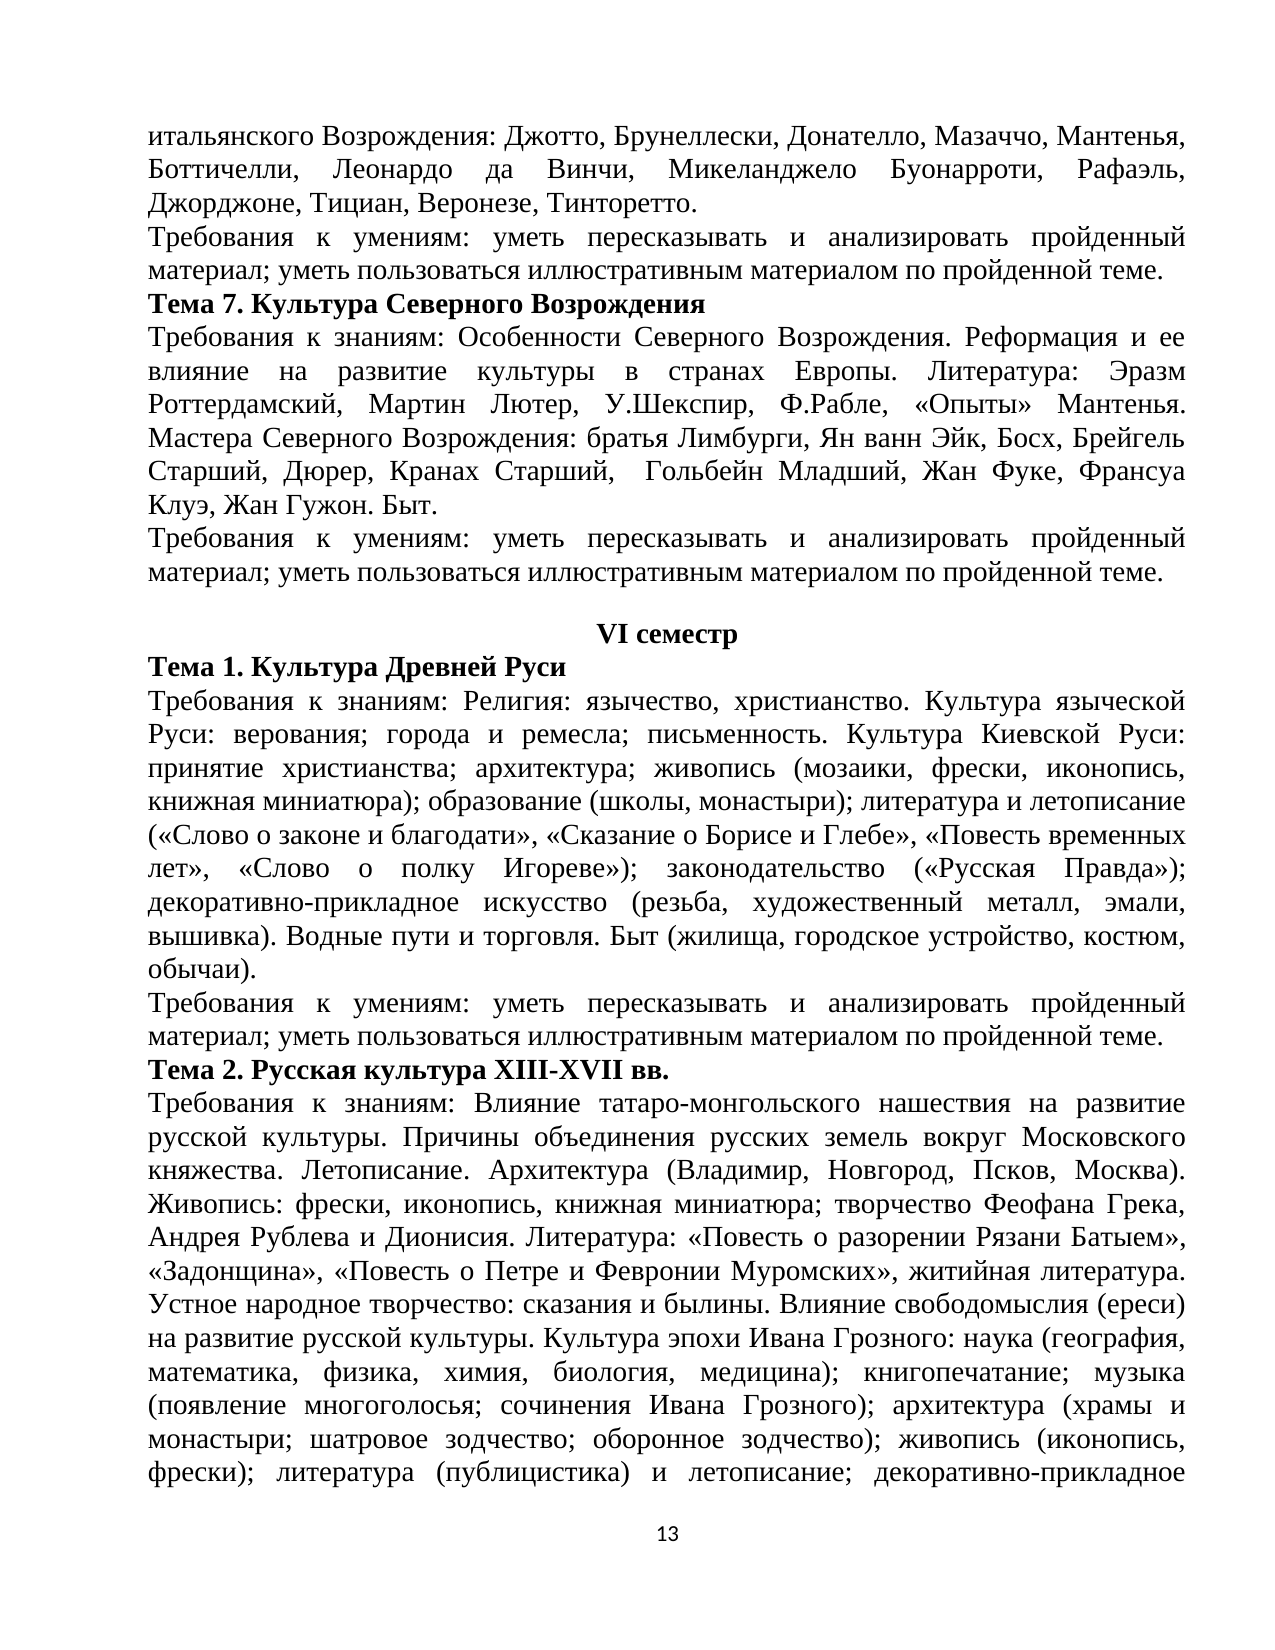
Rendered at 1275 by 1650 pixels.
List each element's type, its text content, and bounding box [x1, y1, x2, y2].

text Требования к знаниям: Религия: язычество, христианство. Культура языческой Руси: верования; города и ремесла; письменность. Культура Киевской Руси: принятие христианства; архитектура; живопись (мозаики, фрески, иконопись, книжная миниатюра); образование (школы, монастыри); литература и летописание («Слово о законе и благодати», «Сказание о Борисе и Глебе», «Повесть временных лет», «Слово о полку Игореве»); законодательство («Русская Правда»); декоративно-прикладное искусство (резьба, художественный металл, эмали, вышивка). Водные пути и торговля. Быт (жилища, городское устройство, костюм, обычаи). [148, 683, 1186, 985]
text Требования к умениям: уметь пересказывать и анализировать пройденный материал; уметь пользоваться иллюстративным материалом по пройденной теме. [148, 985, 1186, 1052]
text VI семестр [148, 616, 1186, 649]
text Тема 1. Культура Древней Руси [148, 649, 1186, 683]
text Требования к знаниям: Особенности Северного Возрождения. Реформация и ее влияние на развитие культуры в странах Европы. Литература: Эразм Роттердамский, Мартин Лютер, У.Шекспир, Ф.Рабле, «Опыты» Мантенья. Мастера Северного Возрождения: братья Лимбурги, Ян ванн Эйк, Босх, Брейгель Старший, Дюрер, Кранах Старший, Гольбейн Младший, Жан Фуке, Франсуа Клуэ, Жан Гужон. Быт. [148, 319, 1186, 521]
text Тема 2. Русская культура XIII-XVII вв. [148, 1052, 1186, 1085]
text Требования к умениям: уметь пересказывать и анализировать пройденный материал; уметь пользоваться иллюстративным материалом по пройденной теме. [148, 521, 1186, 588]
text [148, 1085, 1186, 1488]
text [148, 118, 1186, 219]
text Требования к умениям: уметь пересказывать и анализировать пройденный материал; уметь пользоваться иллюстративным материалом по пройденной теме. [148, 219, 1186, 286]
text Тема 7. Культура Северного Возрождения [148, 286, 1186, 319]
